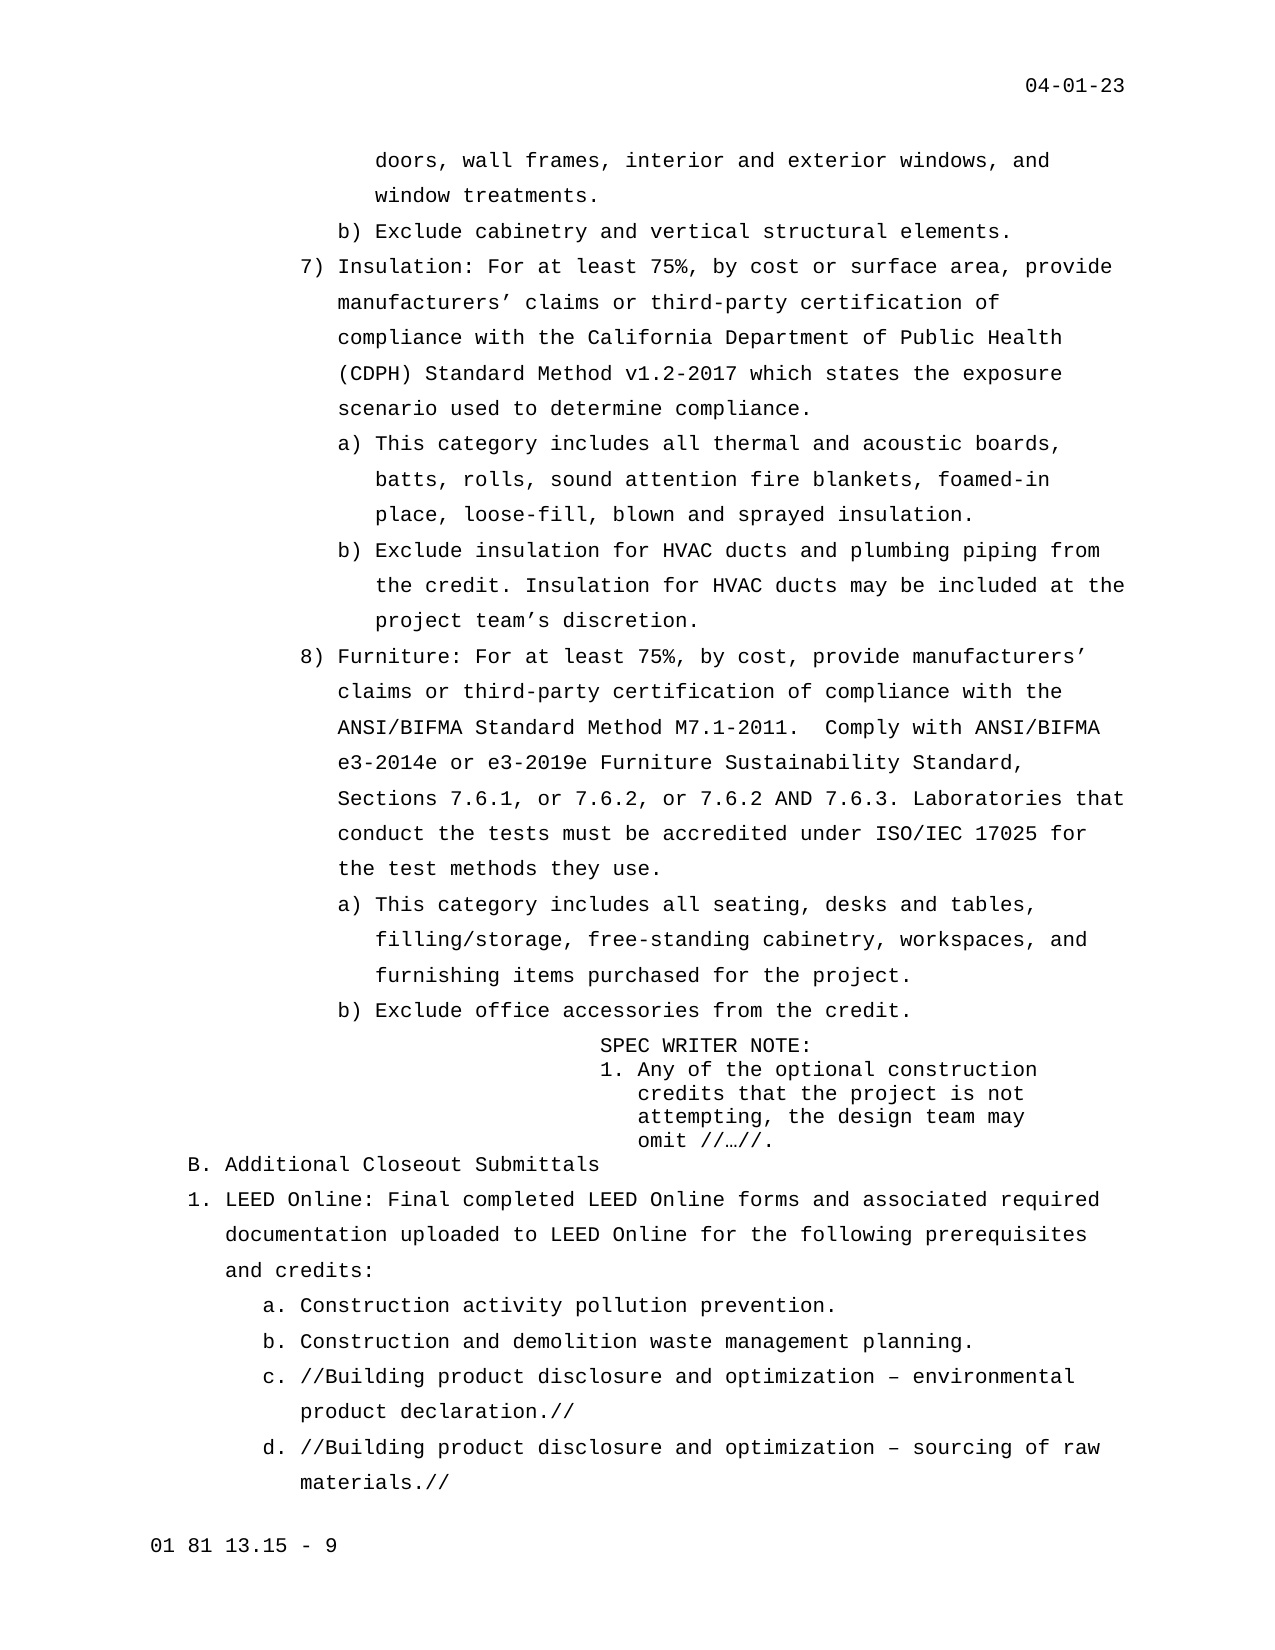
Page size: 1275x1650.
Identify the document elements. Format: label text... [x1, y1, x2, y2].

text Furniture: For at least 75%, by cost, provide manufacturers’ claims or third-party certification of compliance with the ANSI/BIFMA Standard Method M7.1-2011. Comply with ANSI/BIFMA e3-2014e or e3-2019e Furniture Sustainability Standard, Sections 7.6.1, or 7.6.2, or 7.6.2 AND 7.6.3. Laboratories that conduct the tests must be accredited under ISO/IEC 17025 for the test methods they use. [300, 646, 1125, 882]
text This category includes all seating, desks and tables, filling/storage, free-standing cabinetry, workspaces, and furnishing items purchased for the project. [337, 894, 1125, 988]
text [337, 150, 1125, 209]
text Construction and demolition waste management planning. [262, 1331, 1125, 1354]
text 1. Any of the optional construction credits that the project is not attempting, the design team may omit //…//. [600, 1059, 1125, 1154]
text //Building product disclosure and optimization – environmental product declaration.// [262, 1366, 1125, 1425]
text LEED Online: Final completed LEED Online forms and associated required documentation uploaded to LEED Online for the following prerequisites and credits: [187, 1189, 1125, 1283]
text //Building product disclosure and optimization – sourcing of raw materials.// [262, 1437, 1125, 1496]
text This category includes all thermal and acoustic boards, batts, rolls, sound attention fire blankets, foamed-in place, loose-fill, blown and sprayed insulation. [337, 433, 1125, 528]
text SPEC WRITER NOTE: [600, 1035, 1125, 1059]
text Exclude cabinetry and vertical structural elements. [337, 221, 1125, 244]
text Additional Closeout Submittals [187, 1154, 1125, 1177]
text Construction activity pollution prevention. [262, 1295, 1125, 1319]
text Exclude insulation for HVAC ducts and plumbing piping from the credit. Insulation for HVAC ducts may be included at the project team’s discretion. [337, 539, 1125, 634]
text Insulation: For at least 75%, by cost or surface area, provide manufacturers’ claims or third-party certification of compliance with the California Department of Public Health (CDPH) Standard Method v1.2-2017 which states the exposure scenario used to determine compliance. [300, 256, 1125, 422]
text Exclude office accessories from the credit. [337, 1000, 1125, 1024]
